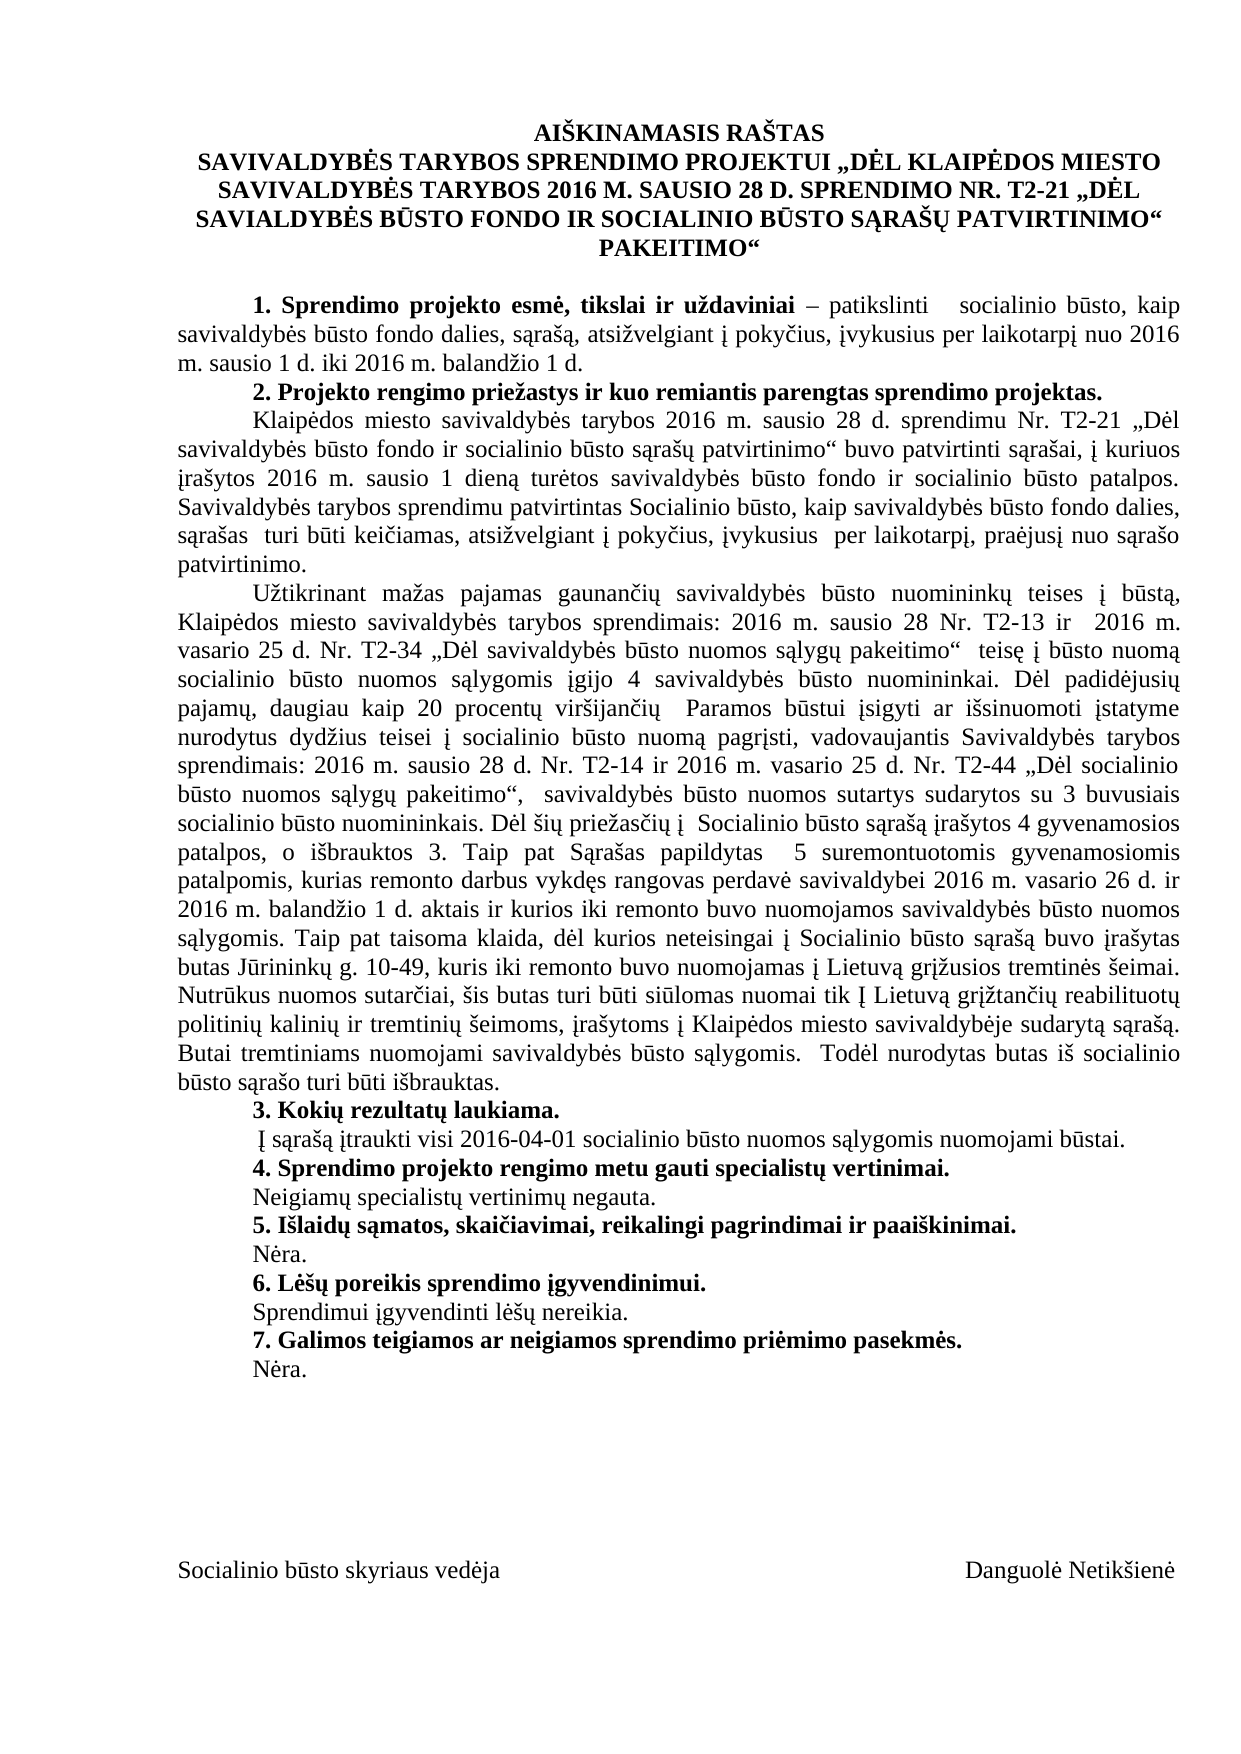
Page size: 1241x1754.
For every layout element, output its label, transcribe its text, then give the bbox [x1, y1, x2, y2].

text Užtikrinant mažas pajamas gaunančių savivaldybės būsto nuomininkų teises į būstą, Klaipėdos miesto savivaldybės tarybos sprendimais: 2016 m. sausio 28 Nr. T2-13 ir 2016 m. vasario 25 d. Nr. T2-34 „Dėl savivaldybės būsto nuomos sąlygų pakeitimo“ teisę į būsto nuomą socialinio būsto nuomos sąlygomis įgijo 4 savivaldybės būsto nuomininkai. Dėl padidėjusių pajamų, daugiau kaip 20 procentų viršijančių Paramos būstui įsigyti ar išsinuomoti įstatyme nurodytus dydžius teisei į socialinio būsto nuomą pagrįsti, vadovaujantis Savivaldybės tarybos sprendimais: 2016 m. sausio 28 d. Nr. T2-14 ir 2016 m. vasario 25 d. Nr. T2-44 „Dėl socialinio būsto nuomos sąlygų pakeitimo“, savivaldybės būsto nuomos sutartys sudarytos su 3 buvusiais socialinio būsto nuomininkais. Dėl šių priežasčių į Socialinio būsto sąrašą įrašytos 4 gyvenamosios patalpos, o išbrauktos 3. Taip pat Sąrašas papildytas 5 suremontuotomis gyvenamosiomis patalpomis, kurias remonto darbus vykdęs rangovas perdavė savivaldybei 2016 m. vasario 26 d. ir 2016 m. balandžio 1 d. aktais ir kurios iki remonto buvo nuomojamos savivaldybės būsto nuomos sąlygomis. Taip pat taisoma klaida, dėl kurios neteisingai į Socialinio būsto sąrašą buvo įrašytas butas Jūrininkų g. 10-49, kuris iki remonto buvo nuomojamas į Lietuvą grįžusios tremtinės šeimai. Nutrūkus nuomos sutarčiai, šis butas turi būti siūlomas nuomai tik Į Lietuvą grįžtančių reabilituotų politinių kalinių ir tremtinių šeimoms, įrašytoms į Klaipėdos miesto savivaldybėje sudarytą sąrašą. Butai tremtiniams nuomojami savivaldybės būsto sąlygomis. Todėl nurodytas butas iš socialinio būsto sąrašo turi būti išbrauktas. [177, 578, 1181, 1096]
text Nėra. [177, 1239, 1181, 1268]
text Neigiamų specialistų vertinimų negauta. [177, 1182, 1181, 1211]
text 4. Sprendimo projekto rengimo metu gauti specialistų vertinimai. [177, 1153, 1181, 1182]
text 1. Sprendimo projekto esmė, tikslai ir uždaviniai – patikslinti socialinio būsto, kaip savivaldybės būsto fondo dalies, sąrašą, atsižvelgiant į pokyčius, įvykusius per laikotarpį nuo 2016 m. sausio 1 d. iki 2016 m. balandžio 1 d. [177, 291, 1181, 377]
text 2. Projekto rengimo priežastys ir kuo remiantis parengtas sprendimo projektas. [177, 377, 1181, 406]
text Į sąrašą įtraukti visi 2016-04-01 socialinio būsto nuomos sąlygomis nuomojami būstai. [177, 1124, 1186, 1153]
text 5. Išlaidų sąmatos, skaičiavimai, reikalingi pagrindimai ir paaiškinimai. [177, 1211, 1181, 1239]
text AIŠKINAMASIS RAŠTAS [177, 118, 1181, 147]
text Klaipėdos miesto savivaldybės tarybos 2016 m. sausio 28 d. sprendimu Nr. T2-21 „Dėl savivaldybės būsto fondo ir socialinio būsto sąrašų patvirtinimo“ buvo patvirtinti sąrašai, į kuriuos įrašytos 2016 m. sausio 1 dieną turėtos savivaldybės būsto fondo ir socialinio būsto patalpos. Savivaldybės tarybos sprendimu patvirtintas Socialinio būsto, kaip savivaldybės būsto fondo dalies, sąrašas turi būti keičiamas, atsižvelgiant į pokyčius, įvykusius per laikotarpį, praėjusį nuo sąrašo patvirtinimo. [177, 406, 1181, 578]
text Sprendimui įgyvendinti lėšų nereikia. [177, 1297, 1181, 1326]
text 7. Galimos teigiamos ar neigiamos sprendimo priėmimo pasekmės. [177, 1326, 1181, 1354]
text Socialinio būsto skyriaus vedėja Danguolė Netikšienė [177, 1556, 1181, 1584]
text 6. Lėšų poreikis sprendimo įgyvendinimui. [177, 1268, 1181, 1297]
text SAVIVALDYBĖS TARYBOS SPRENDIMO PROJEKTUI „DĖL KLAIPĖDOS MIESTO SAVIVALDYBĖS TARYBOS 2016 M. SAUSIO 28 D. SPRENDIMO NR. T2-21 „dĖL SAVIALDYBĖS BŪSTO FONDO IR SOCIALINIO BŪSTO SĄRAŠŲ PATVIRTINIMO“ PAKEITIMO“ [177, 147, 1181, 262]
text 3. Kokių rezultatų laukiama. [177, 1096, 1181, 1124]
text Nėra. [177, 1354, 1181, 1383]
